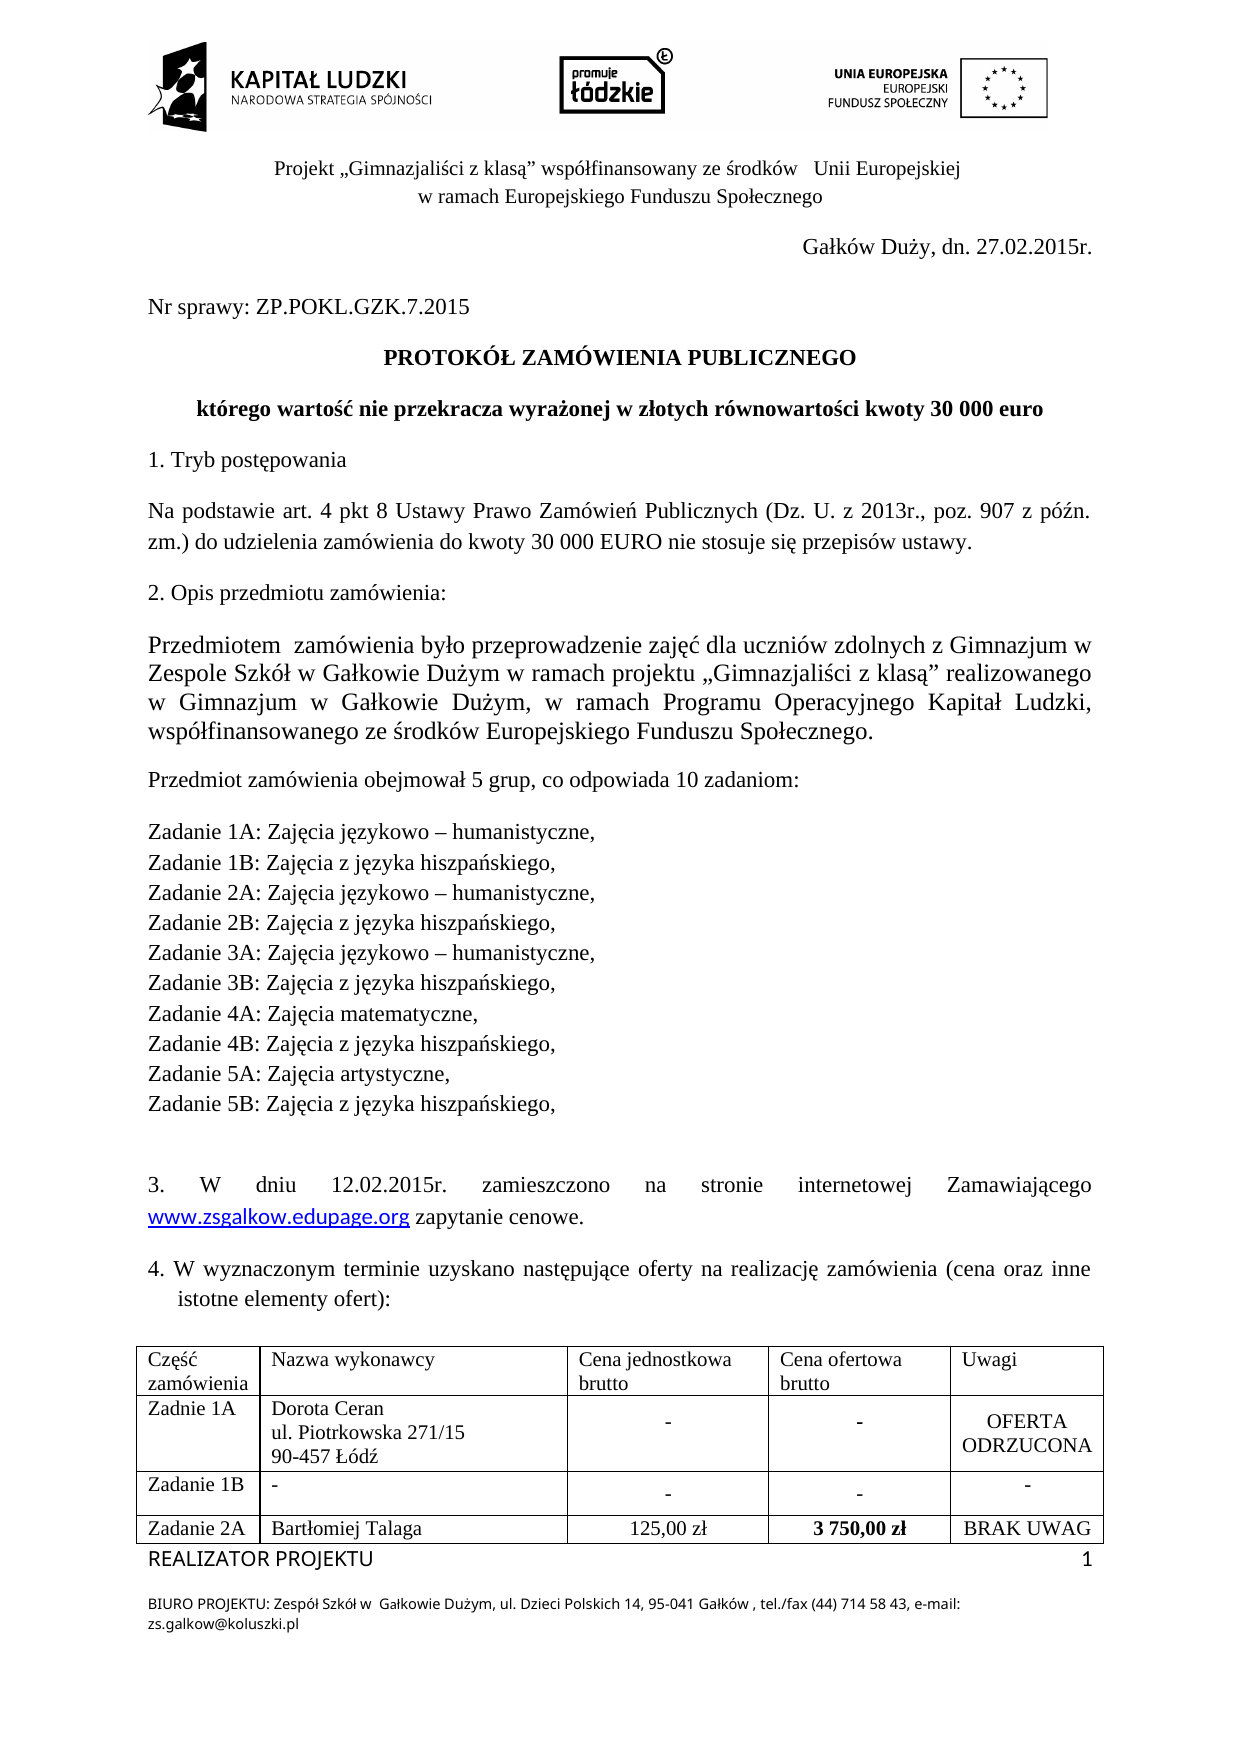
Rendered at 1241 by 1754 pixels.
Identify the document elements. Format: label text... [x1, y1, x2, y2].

list Zadanie 4B: Zajęcia z języka hiszpańskiego, [148, 1030, 1093, 1056]
table_header Cena jednostkowa brutto [568, 1347, 768, 1395]
list Zadanie 3B: Zajęcia z języka hiszpańskiego, [148, 969, 1093, 996]
table_cell Zadanie 2A [137, 1516, 259, 1543]
list Zadanie 1B: Zajęcia z języka hiszpańskiego, [148, 848, 1093, 875]
text którego wartość nie przekracza wyrażonej w złotych równowartości kwoty 30 000 euro [148, 395, 1093, 422]
list Zadanie 4A: Zajęcia matematyczne, [148, 999, 1093, 1026]
list Zadanie 2B: Zajęcia z języka hiszpańskiego, [148, 909, 1093, 935]
table_header Uwagi [951, 1347, 1103, 1395]
table_cell BRAK UWAG [951, 1516, 1103, 1543]
table_cell - [568, 1472, 768, 1514]
text 1. Tryb postępowania [148, 446, 1093, 473]
text Na podstawie art. 4 pkt 8 Ustawy Prawo Zamówień Publicznych (Dz. U. z 2013r., poz. 907 z późn. zm.) do udzielenia zamówienia do kwoty 30 000 EURO nie stosuje się przepisów ustawy. [148, 497, 1093, 554]
text 2. Opis przedmiotu zamówienia: [148, 579, 1093, 605]
table_cell 125,00 zł [568, 1516, 768, 1543]
table_cell - [769, 1396, 950, 1471]
table_cell Dorota Ceran ul. Piotrkowska 271/15 90-457 Łódź [261, 1396, 567, 1471]
list Zadanie 5B: Zajęcia z języka hiszpańskiego, [148, 1090, 1093, 1117]
table_cell 3 750,00 zł [769, 1516, 950, 1543]
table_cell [261, 1516, 567, 1543]
list Zadanie 5A: Zajęcia artystyczne, [148, 1060, 1093, 1086]
text Gałków Duży, dn. 27.02.2015r. [148, 233, 1093, 259]
picture [147, 42, 1048, 132]
list Zadanie 3A: Zajęcia językowo – humanistyczne, [148, 939, 1093, 966]
text Przedmiot zamówienia obejmował 5 grup, co odpowiada 10 zadaniom: [148, 766, 1093, 792]
table_cell - [568, 1396, 768, 1471]
table_cell - [951, 1472, 1103, 1514]
table_cell - [769, 1472, 950, 1514]
text Nr sprawy: ZP.POKL.GZK.7.2015 [148, 293, 1093, 320]
text 4. W wyznaczonym terminie uzyskano następujące oferty na realizację zamówienia (cena oraz inne istotne elementy ofert): [148, 1255, 1093, 1312]
table_header Nazwa wykonawcy [261, 1347, 567, 1395]
table_cell Zadnie 1A [137, 1396, 259, 1471]
table_cell OFERTA ODRZUCONA [951, 1396, 1103, 1471]
table_header Część zamówienia [137, 1347, 259, 1395]
text Przedmiotem zamówienia było przeprowadzenie zajęć dla uczniów zdolnych z Gimnazjum w Zespole Szkół w Gałkowie Dużym w ramach projektu „Gimnazjaliści z klasą” realizowanego w Gimnazjum w Gałkowie Dużym, w ramach Programu Operacyjnego Kapitał Ludzki, współfinansowanego ze środków Europejskiego Funduszu Społecznego. [148, 630, 1093, 745]
list Zadanie 1A: Zajęcia językowo – humanistyczne, [148, 818, 1093, 845]
table_header Cena ofertowa brutto [769, 1347, 950, 1395]
list Zadanie 2A: Zajęcia językowo – humanistyczne, [148, 879, 1093, 905]
table_cell Zadanie 1B [137, 1472, 259, 1514]
text 3. W dniu 12.02.2015r. zamieszczono na stronie internetowej Zamawiającego www.zsgalkow.edupage.org zapytanie cenowe. [148, 1171, 1093, 1230]
table_cell - [261, 1472, 567, 1514]
text PROTOKÓŁ ZAMÓWIENIA PUBLICZNEGO [148, 344, 1093, 371]
